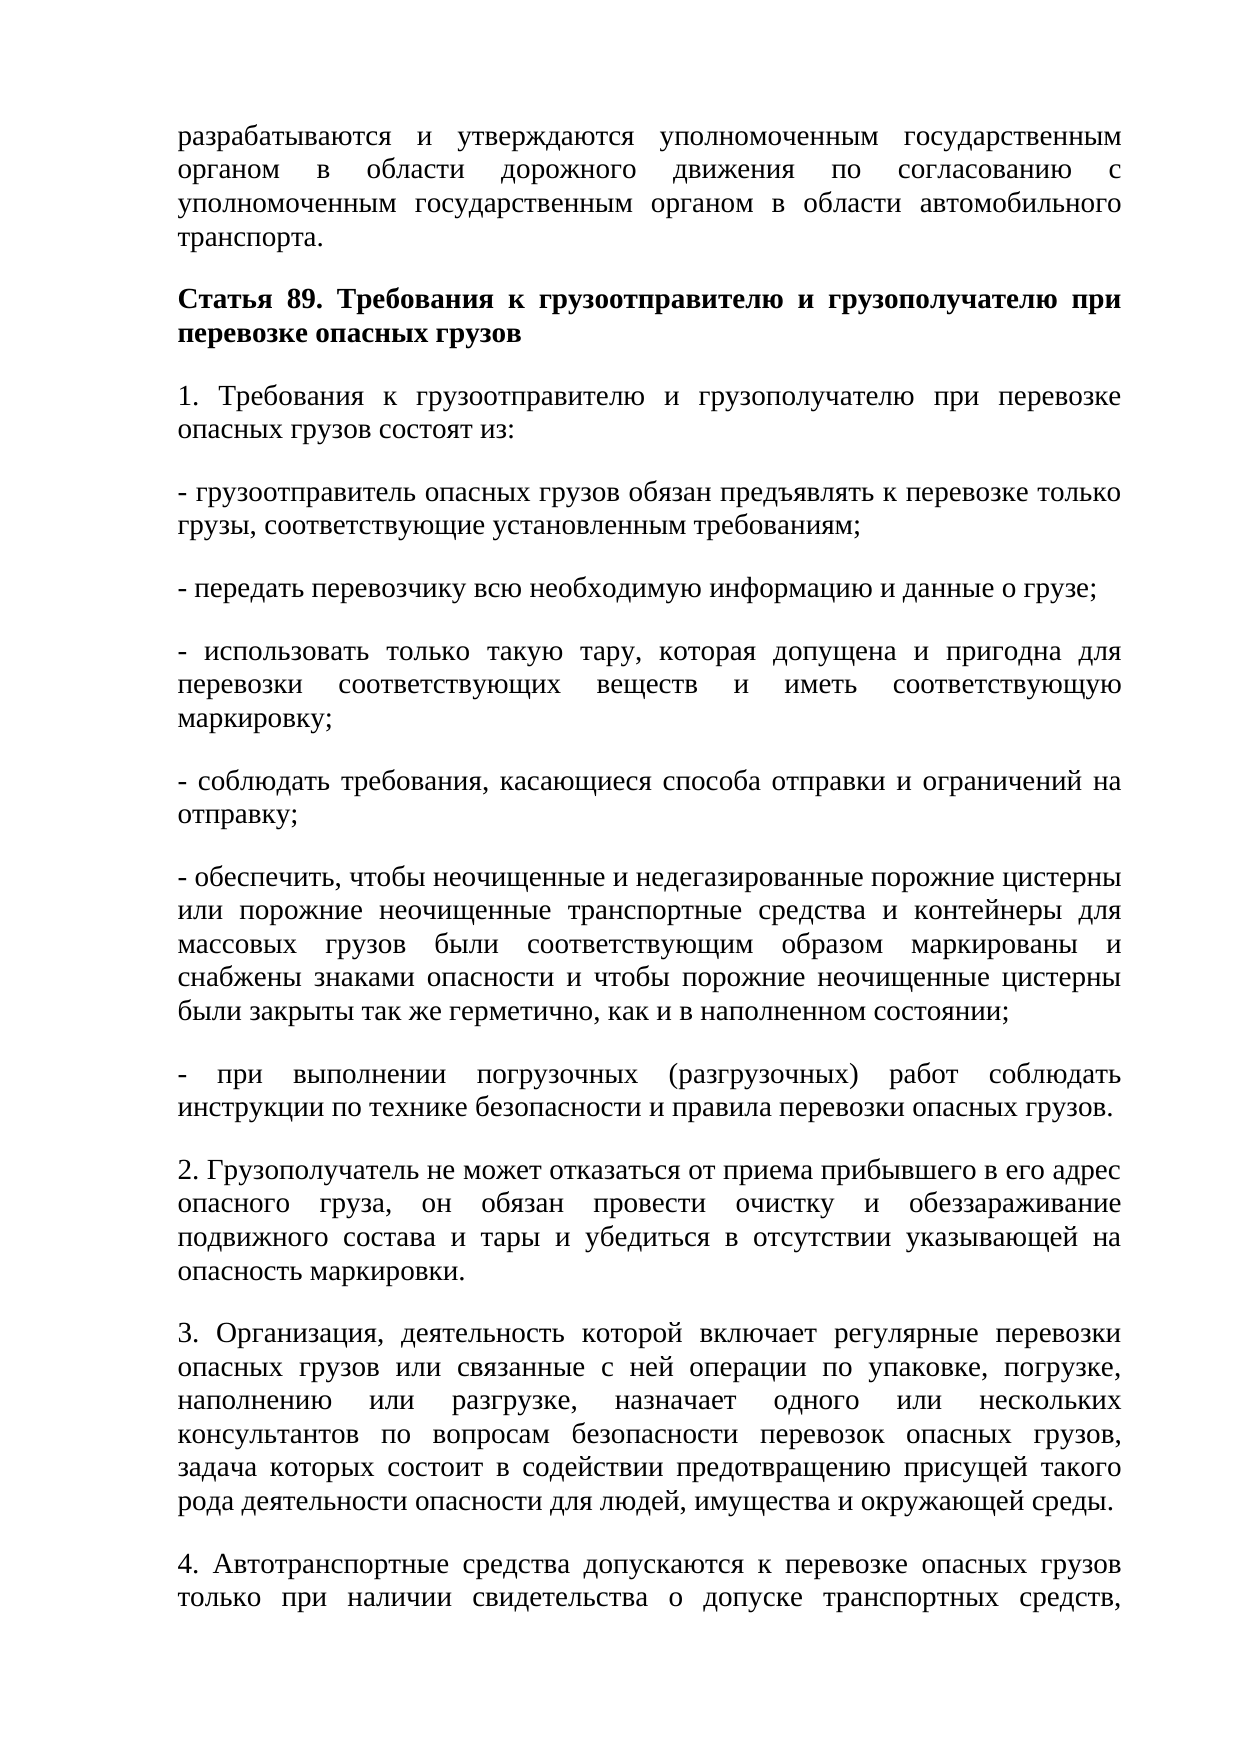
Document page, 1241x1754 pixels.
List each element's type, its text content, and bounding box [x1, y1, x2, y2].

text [177, 118, 1122, 252]
text - грузоотправитель опасных грузов обязан предъявлять к перевозке только грузы, соответствующие установленным требованиям; [177, 474, 1122, 541]
text 1. Требования к грузоотправителю и грузополучателю при перевозке опасных грузов состоят из: [177, 378, 1122, 445]
text - передать перевозчику всю необходимую информацию и данные о грузе; [177, 570, 1122, 604]
text 2. Грузополучатель не может отказаться от приема прибывшего в его адрес опасного груза, он обязан провести очистку и обеззараживание подвижного состава и тары и убедиться в отсутствии указывающей на опасность маркировки. [177, 1152, 1122, 1286]
text - при выполнении погрузочных (разгрузочных) работ соблюдать инструкции по технике безопасности и правила перевозки опасных грузов. [177, 1056, 1122, 1123]
text - использовать только такую тару, которая допущена и пригодна для перевозки соответствующих веществ и иметь соответствующую маркировку; [177, 633, 1122, 733]
text 3. Организация, деятельность которой включает регулярные перевозки опасных грузов или связанные с ней операции по упаковке, погрузке, наполнению или разгрузке, назначает одного или нескольких консультантов по вопросам безопасности перевозок опасных грузов, задача которых состоит в содействии предотвращению присущей такого рода деятельности опасности для людей, имущества и окружающей среды. [177, 1315, 1122, 1517]
text - соблюдать требования, касающиеся способа отправки и ограничений на отправку; [177, 763, 1122, 830]
text - обеспечить, чтобы неочищенные и недегазированные порожние цистерны или порожние неочищенные транспортные средства и контейнеры для массовых грузов были соответствующим образом маркированы и снабжены знаками опасности и чтобы порожние неочищенные цистерны были закрыты так же герметично, как и в наполненном состоянии; [177, 859, 1122, 1027]
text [177, 1546, 1122, 1613]
text Статья 89. Требования к грузоотправителю и грузополучателю при перевозке опасных грузов [177, 281, 1122, 348]
